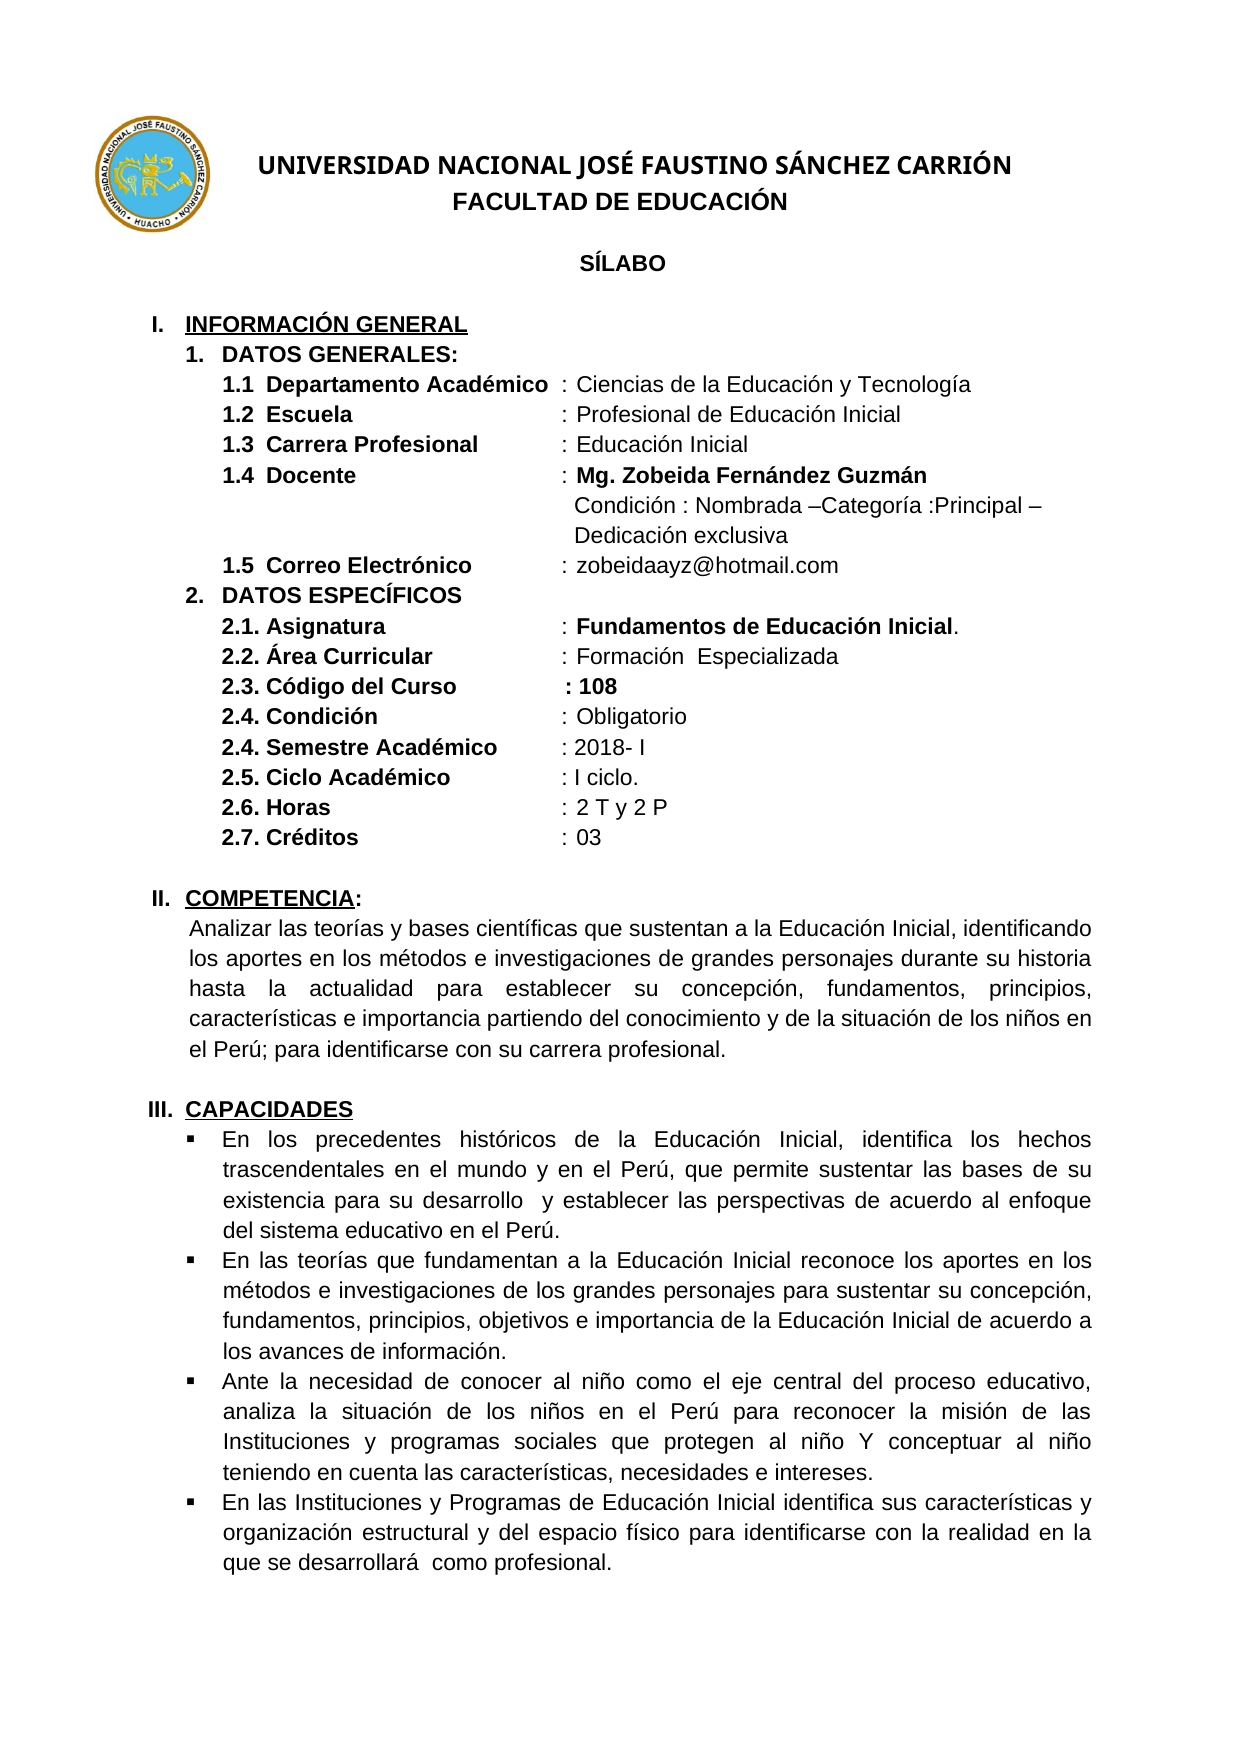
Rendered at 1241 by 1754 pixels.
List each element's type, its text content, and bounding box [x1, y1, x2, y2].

text 2.3. Código del Curso : 108 [221, 673, 1092, 699]
list Escuela : Profesional de Educación Inicial [222, 401, 1092, 427]
picture [93, 113, 211, 236]
text Dedicación exclusiva [222, 522, 1092, 548]
text 2.1. Asignatura : Fundamentos de Educación Inicial. [221, 613, 1092, 639]
list CAPACIDADES [148, 1096, 1092, 1122]
text 1. DATOS GENERALES: [185, 341, 1092, 367]
list En los precedentes históricos de la Educación Inicial, identifica los hechos trascendentales en el mundo y en el Perú, que permite sustentar las bases de su existencia para su desarrollo y establecer las perspectivas de acuerdo al enfoque del sistema educativo en el Perú. [185, 1126, 1092, 1243]
list Docente : Mg. Zobeida Fernández Guzmán [222, 462, 1092, 488]
text 2.2. Área Curricular : Formación Especializada [221, 643, 1092, 669]
text FACULTAD DE EDUCACIÓN [211, 187, 1092, 216]
text 2.7. Créditos : 03 [221, 824, 1092, 850]
text Condición : Nombrada –Categoría :Principal – [222, 492, 1092, 518]
list En las teorías que fundamentan a la Educación Inicial reconoce los aportes en los métodos e investigaciones de los grandes personajes para sustentar su concepción, fundamentos, principios, objetivos e importancia de la Educación Inicial de acuerdo a los avances de información. [185, 1247, 1092, 1364]
text SÍLABO [153, 250, 1092, 276]
list Carrera Profesional : Educación Inicial [222, 431, 1092, 458]
text 2.4. Condición : Obligatorio [221, 703, 1092, 729]
list Departamento Académico : Ciencias de y Tecnología [222, 371, 1092, 397]
text 2. DATOS ESPECÍFICOS [185, 582, 1092, 609]
text UNIVERSIDAD NACIONAL JOSÉ FAUSTINO SÁNCHEZ CARRIÓN [211, 148, 1122, 182]
text 2.4. Semestre Académico : 2018- I [221, 733, 1092, 760]
text 2.5. Ciclo Académico : I ciclo. [221, 764, 1092, 790]
list INFORMACIÓN GENERAL [151, 311, 1092, 337]
text Analizar las teorías y bases científicas que sustentan a la Educación Inicial, identificando los aportes en los métodos e investigaciones de grandes personajes durante su historia hasta la actualidad para establecer su concepción, fundamentos, principios, características e importancia partiendo del conocimiento y de la situación de los niños en el Perú; para identificarse con su carrera profesional. [189, 915, 1092, 1062]
list En las Instituciones y Programas de Educación Inicial identifica sus características y organización estructural y del espacio físico para identificarse con la realidad en la que se desarrollará como profesional. [185, 1489, 1092, 1575]
list Ante la necesidad de conocer al niño como el eje central del proceso educativo, analiza la situación de los niños en el Perú para reconocer la misión de las Instituciones y programas sociales que protegen al niño Y conceptuar al niño teniendo en cuenta las características, necesidades e intereses. [185, 1368, 1092, 1485]
list COMPETENCIA: [151, 884, 1092, 911]
list Correo Electrónico : zobeidaayz@hotmail.com [222, 552, 1092, 578]
text 2.6. Horas : 2 T y 2 P [221, 794, 1092, 820]
